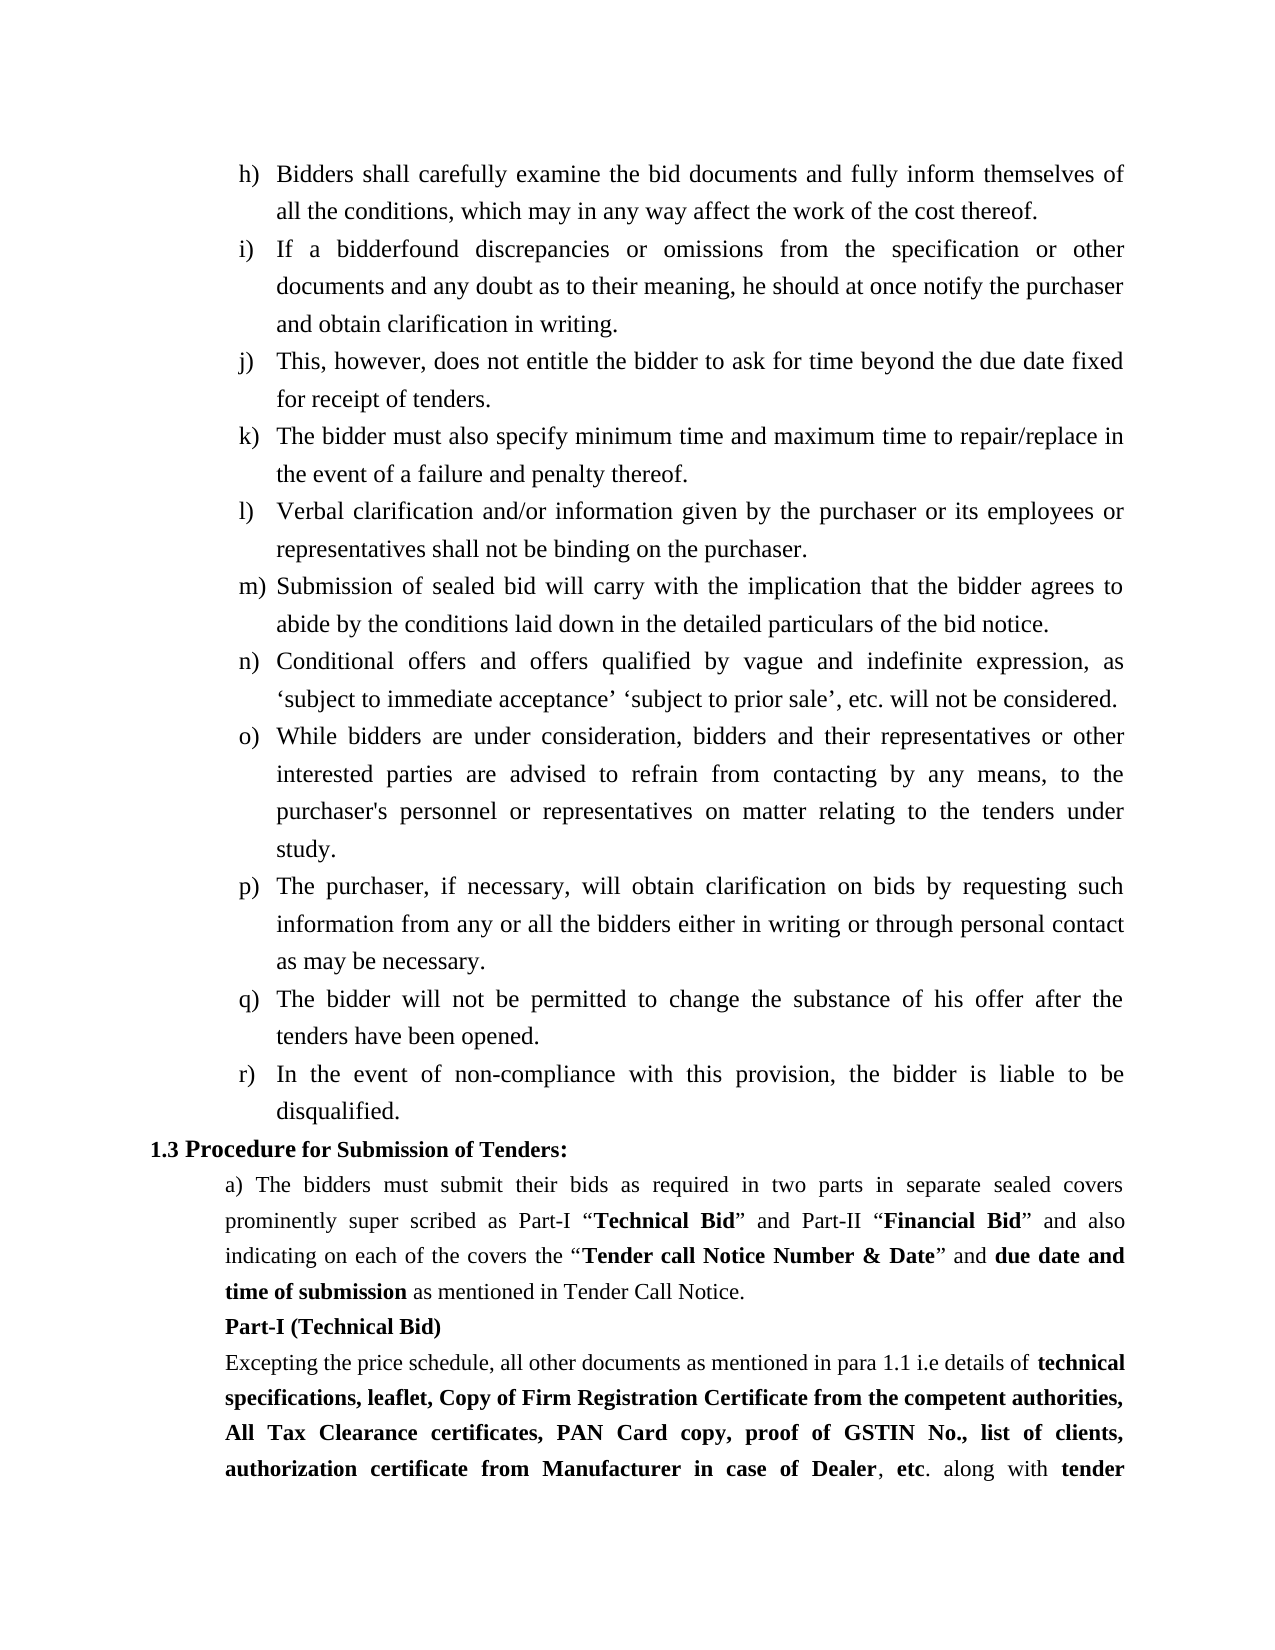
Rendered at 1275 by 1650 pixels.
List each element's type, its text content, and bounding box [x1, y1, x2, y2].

list Conditional offers and offers qualified by vague and indefinite expression, as ‘subject to immediate acceptance’ ‘subject to prior sale’, etc. will not be considered. [238, 637, 1125, 712]
text Part-I (Technical Bid) [150, 1304, 1125, 1339]
list The bidder will not be permitted to change the substance of his offer after the tenders have been opened. [238, 975, 1125, 1050]
list The purchaser, if necessary, will obtain clarification on bids by requesting such information from any or all the bidders either in writing or through personal contact as may be necessary. [238, 862, 1125, 975]
list Verbal clarification and/or information given by the purchaser or its employees or representatives shall not be binding on the purchaser. [238, 487, 1125, 562]
list In the event of non-compliance with this provision, the bidder is liable to be disqualified. [238, 1050, 1125, 1125]
text a) The bidders must submit their bids as required in two parts in separate sealed covers prominently super scribed as Part-I “Technical Bid” and Part-II “Financial Bid” and also indicating on each of the covers the “Tender call Notice Number & Date” and due date and time of submission as mentioned in Tender Call Notice. [225, 1162, 1125, 1304]
subtitle 1.3 Procedure for Submission of Tenders: [150, 1125, 1125, 1162]
list Submission of sealed bid will carry with the implication that the bidder agrees to abide by the conditions laid down in the detailed particulars of the bid notice. [238, 562, 1125, 637]
list This, however, does not entitle the bidder to ask for time beyond the due date fixed for receipt of tenders. [238, 337, 1125, 412]
list While bidders are under consideration, bidders and their representatives or other interested parties are advised to refrain from contacting by any means, to the purchaser's personnel or representatives on matter relating to the tenders under study. [238, 712, 1125, 862]
list Bidders shall carefully examine the bid documents and fully inform themselves of all the conditions, which may in any way affect the work of the cost thereof. [238, 150, 1125, 225]
list The bidder must also specify minimum time and maximum time to repair/replace in the event of a failure and penalty thereof. [238, 412, 1125, 487]
list If a bidderfound discrepancies or omissions from the specification or other documents and any doubt as to their meaning, he should at once notify the purchaser and obtain clarification in writing. [238, 225, 1125, 337]
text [225, 1339, 1125, 1481]
